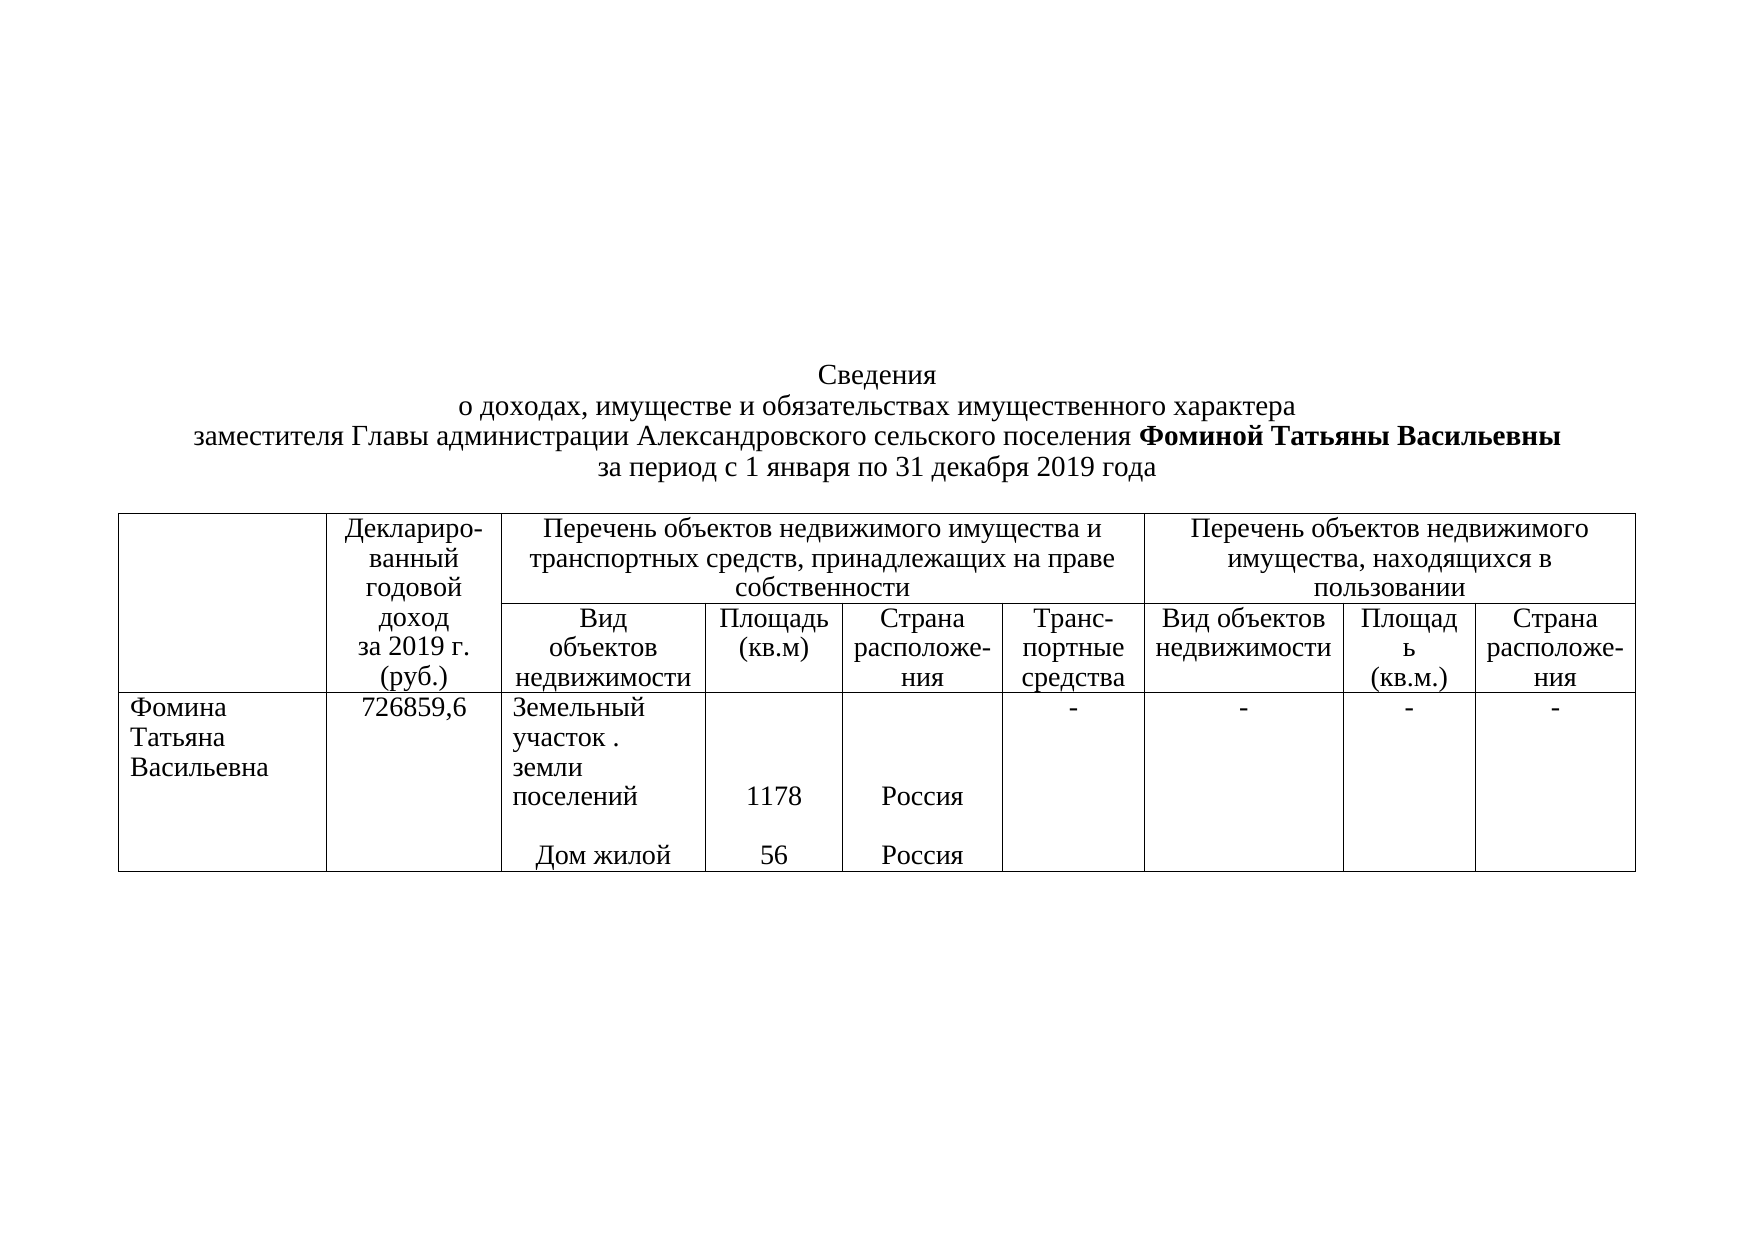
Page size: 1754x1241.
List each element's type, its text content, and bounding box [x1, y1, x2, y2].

text о доходах, имуществе и обязательствах имущественного характера [118, 391, 1636, 421]
table_cell Страна расположе-ния [1476, 604, 1635, 692]
table_cell Фомина Татьяна Васильевна [119, 693, 326, 871]
table_header Перечень объектов недвижимого имущества и транспортных средств, принадлежащих на праве собственности [502, 514, 1144, 603]
table_cell - [1476, 693, 1635, 871]
table_cell - [1145, 693, 1343, 871]
table_header [119, 514, 326, 692]
text за период с 1 января по 31 декабря 2019 года [118, 452, 1636, 482]
table_header Деклариро-ванный годовой доход за 2019 г. (руб.) [327, 514, 501, 692]
table_header Перечень объектов недвижимого имущества, находящихся в пользовании [1145, 514, 1635, 603]
table_cell - [1344, 693, 1475, 871]
table_cell Вид объектов недвижимости [502, 604, 705, 692]
table_cell Страна расположе-ния [843, 604, 1002, 692]
table_cell 726859,6 [327, 693, 501, 871]
text заместителя Главы администрации Александровского сельского поселения Фоминой Татьяны Васильевны [118, 421, 1636, 452]
table_cell Площадь (кв.м) [706, 604, 842, 692]
text Сведения [118, 360, 1636, 391]
table_cell Россия Россия [843, 693, 1002, 871]
table_cell Транс-портные средства [1003, 604, 1144, 692]
table_cell 1178 56 [706, 693, 842, 871]
table_cell - [1003, 693, 1144, 871]
table_cell Площадь (кв.м.) [1344, 604, 1475, 692]
table_cell Земельный участок . земли поселений Дом жилой [502, 693, 705, 871]
table_cell Вид объектов недвижимости [1145, 604, 1343, 692]
